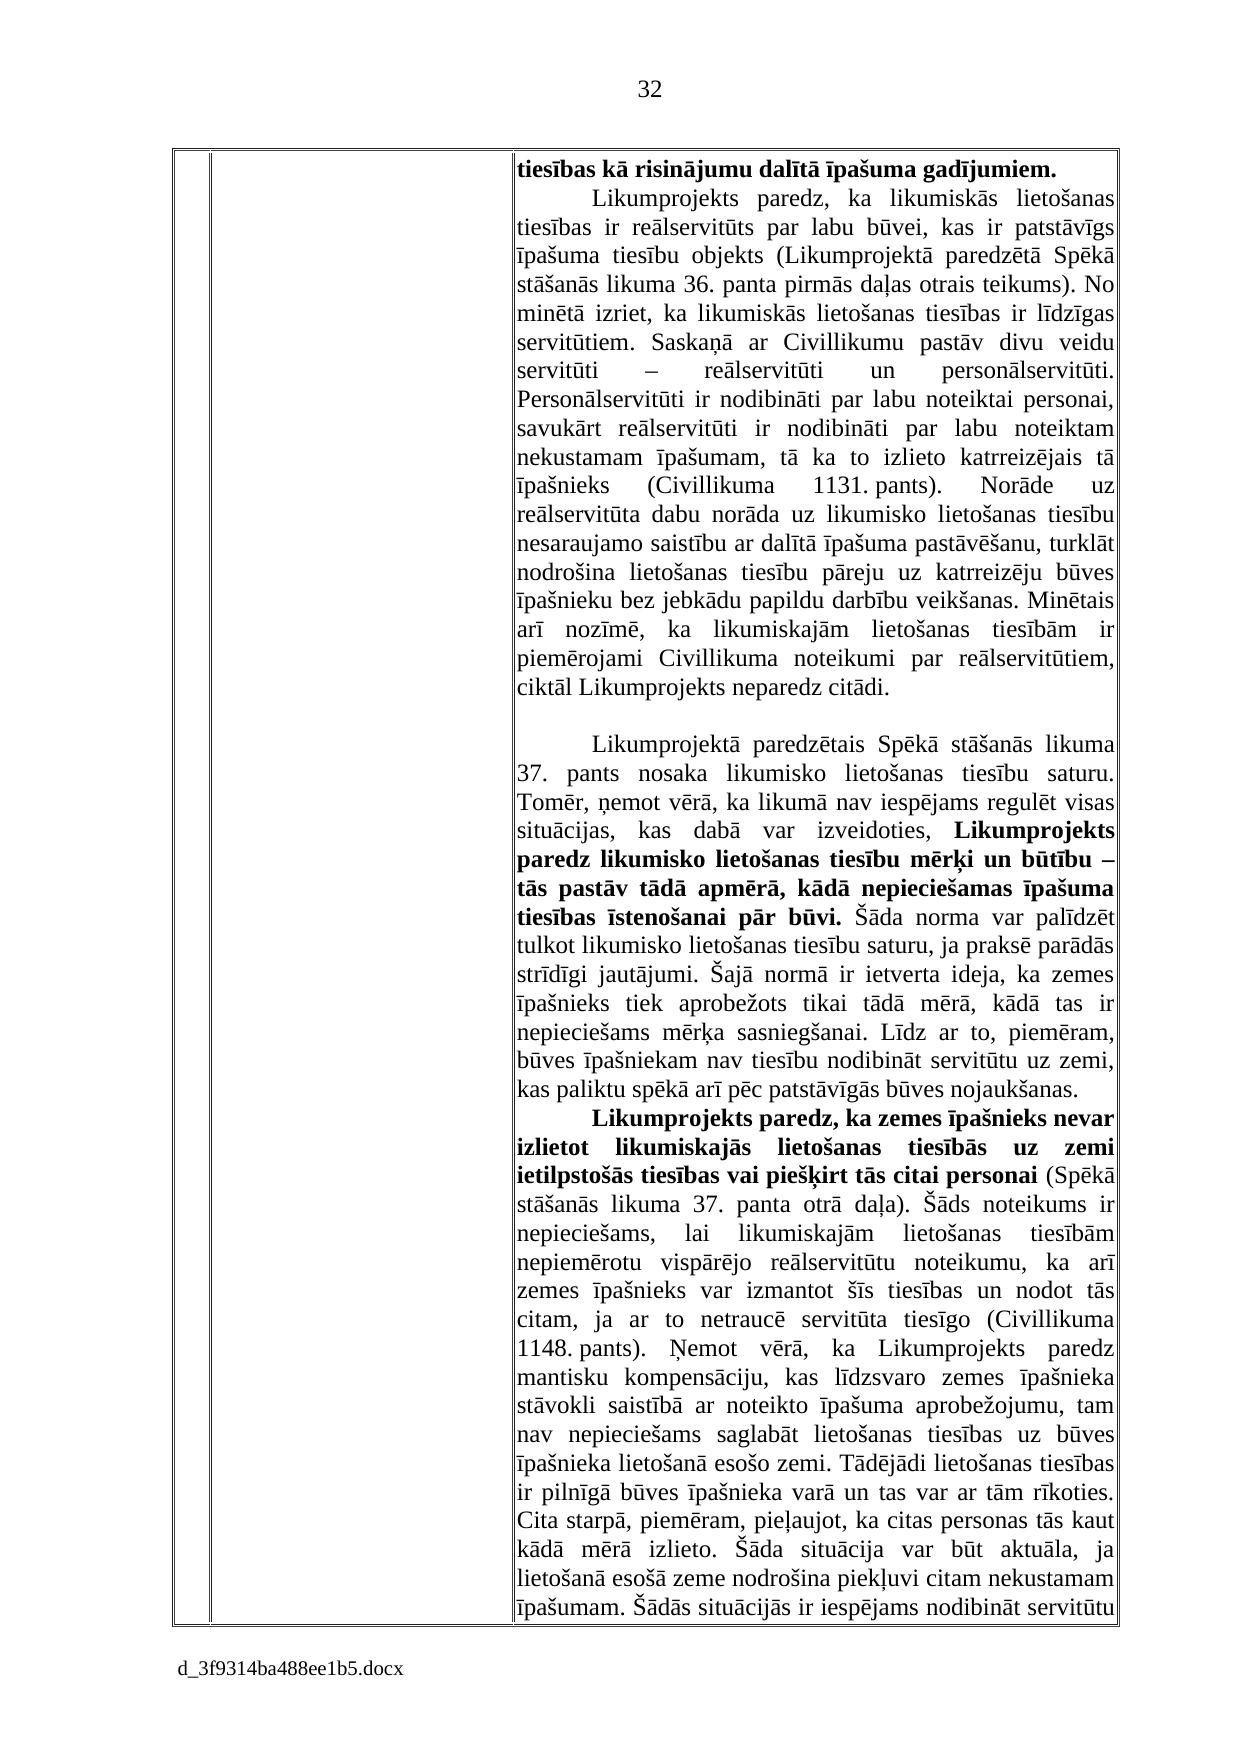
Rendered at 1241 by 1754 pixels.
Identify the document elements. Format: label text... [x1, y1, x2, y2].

table_cell 2. [175, 151, 211, 1623]
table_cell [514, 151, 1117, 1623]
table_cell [211, 151, 513, 1623]
